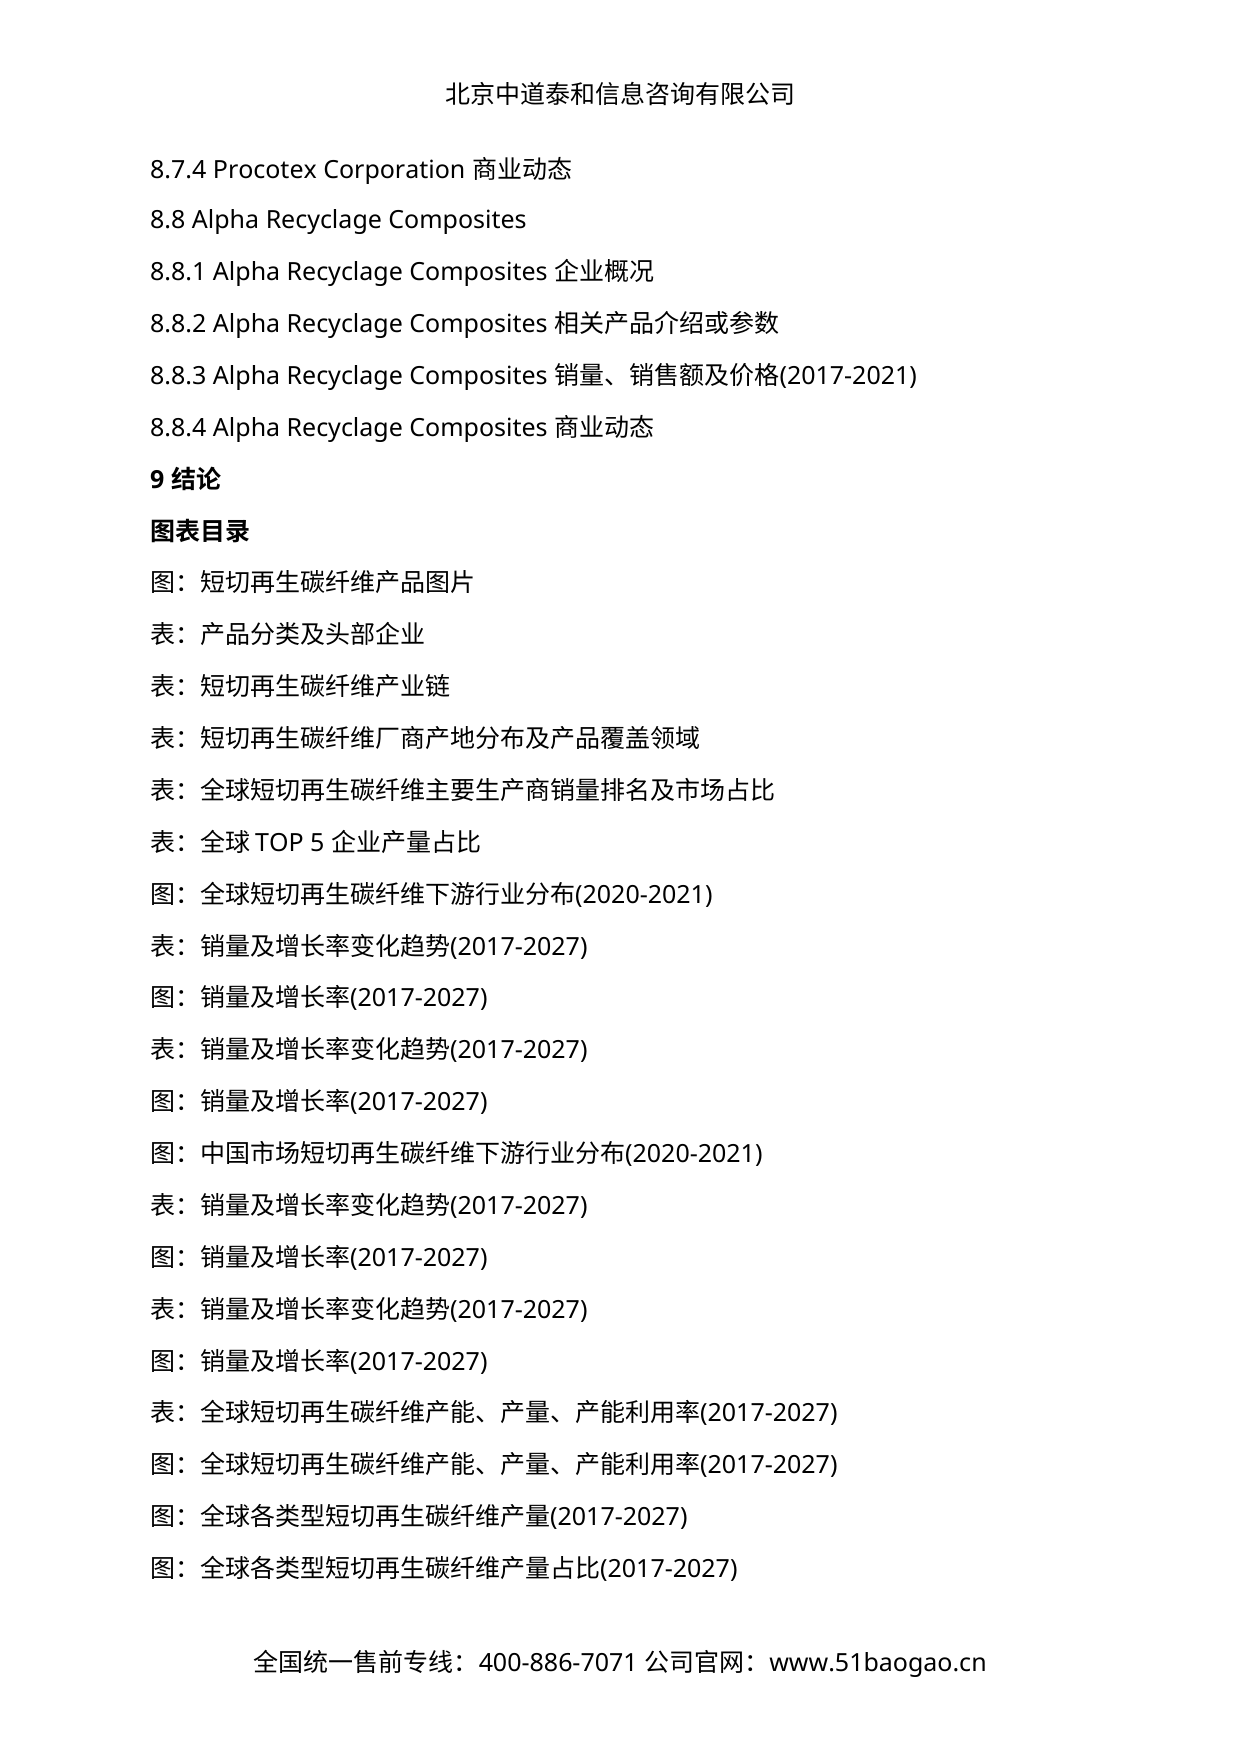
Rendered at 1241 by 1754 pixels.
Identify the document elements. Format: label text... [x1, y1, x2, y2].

text 表：短切再生碳纤维厂商产地分布及产品覆盖领域 [150, 718, 1090, 755]
text 8.8.3 Alpha Recyclage Composites 销量、销售额及价格(2017-2021) [150, 355, 1090, 392]
text 8.8 Alpha Recyclage Composites [150, 202, 1090, 236]
text 表：销量及增长率变化趋势(2017-2027) [150, 1030, 1090, 1066]
text 图：销量及增长率(2017-2027) [150, 1237, 1090, 1273]
text 表：短切再生碳纤维产业链 [150, 667, 1090, 703]
text 图：短切再生碳纤维产品图片 [150, 563, 1090, 599]
text 表：销量及增长率变化趋势(2017-2027) [150, 1289, 1090, 1325]
text 图：销量及增长率(2017-2027) [150, 1082, 1090, 1118]
text 表：全球短切再生碳纤维主要生产商销量排名及市场占比 [150, 770, 1090, 807]
text 图：全球各类型短切再生碳纤维产量占比(2017-2027) [150, 1548, 1090, 1585]
text 8.8.4 Alpha Recyclage Composites 商业动态 [150, 407, 1090, 443]
text 表：销量及增长率变化趋势(2017-2027) [150, 926, 1090, 962]
text 8.7.4 Procotex Corporation 商业动态 [150, 150, 1090, 186]
text 9 结论 [150, 459, 1090, 495]
text 8.8.1 Alpha Recyclage Composites 企业概况 [150, 252, 1090, 288]
text 图：全球短切再生碳纤维下游行业分布(2020-2021) [150, 874, 1090, 910]
text 表：全球短切再生碳纤维产能、产量、产能利用率(2017-2027) [150, 1393, 1090, 1429]
text 图：全球各类型短切再生碳纤维产量(2017-2027) [150, 1497, 1090, 1533]
text 图：销量及增长率(2017-2027) [150, 1341, 1090, 1377]
text 图表目录 [150, 511, 1090, 547]
text 图：中国市场短切再生碳纤维下游行业分布(2020-2021) [150, 1133, 1090, 1170]
text 8.8.2 Alpha Recyclage Composites 相关产品介绍或参数 [150, 303, 1090, 340]
text 图：全球短切再生碳纤维产能、产量、产能利用率(2017-2027) [150, 1445, 1090, 1481]
text 图：销量及增长率(2017-2027) [150, 978, 1090, 1014]
text 表：产品分类及头部企业 [150, 615, 1090, 651]
text 表：销量及增长率变化趋势(2017-2027) [150, 1185, 1090, 1222]
text 表：全球TOP 5 企业产量占比 [150, 822, 1090, 858]
